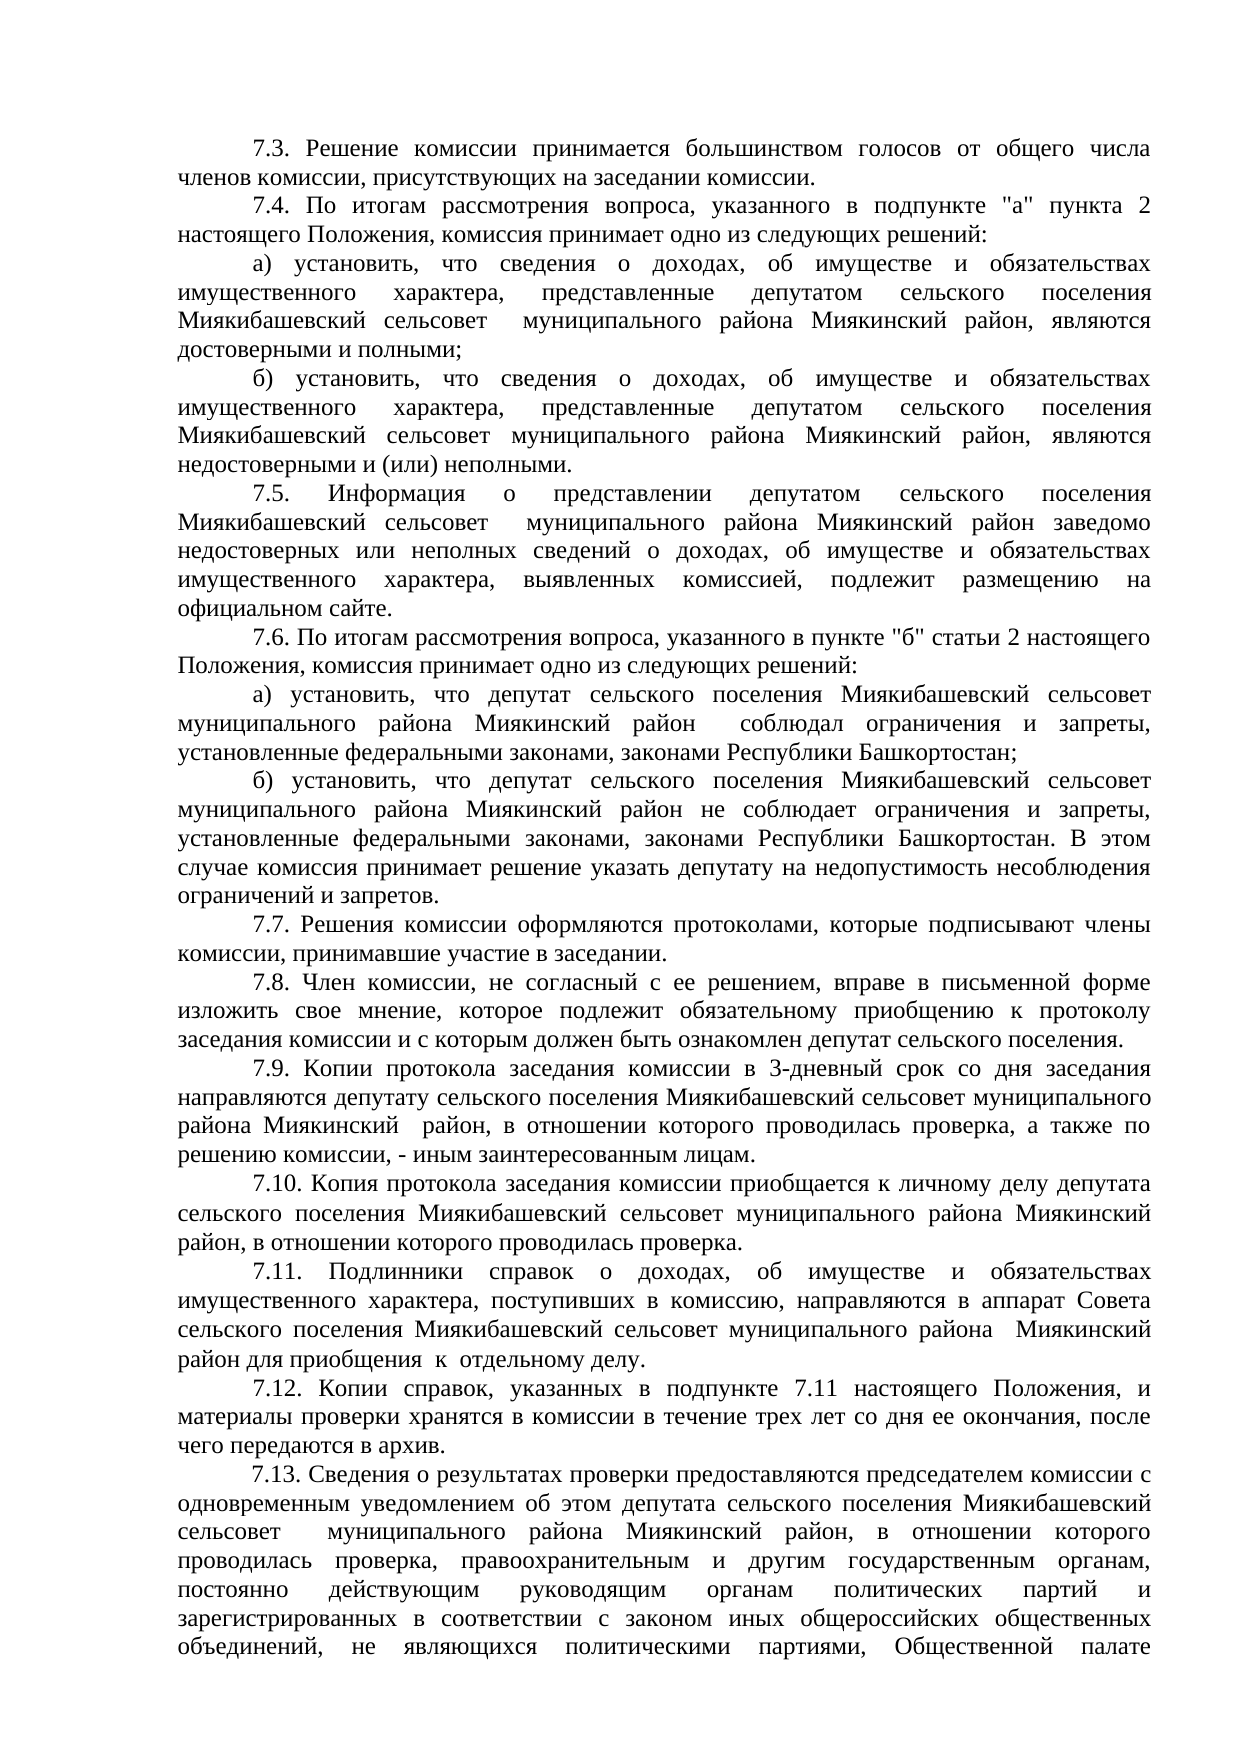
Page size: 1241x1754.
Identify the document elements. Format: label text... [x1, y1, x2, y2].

text 7.11. Подлинники справок о доходах, об имуществе и обязательствах имущественного характера, поступивших в комиссию, направляются в аппарат Совета сельского поселения Миякибашевский сельсовет муниципального района Миякинский район для приобщения к отдельному делу. [177, 1256, 1152, 1373]
text 7.4. По итогам рассмотрения вопроса, указанного в подпункте "а" пункта 2 настоящего Положения, комиссия принимает одно из следующих решений: [177, 190, 1152, 248]
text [177, 1459, 1152, 1660]
text 7.3. Решение комиссии принимается большинством голосов от общего числа членов комиссии, присутствующих на заседании комиссии. [177, 133, 1152, 190]
text а) установить, что сведения о доходах, об имуществе и обязательствах имущественного характера, представленные депутатом сельского поселения Миякибашевский сельсовет муниципального района Миякинский район, являются достоверными и полными; [177, 248, 1152, 363]
text 7.12. Копии справок, указанных в подпункте 7.11 настоящего Положения, и материалы проверки хранятся в комиссии в течение трех лет со дня ее окончания, после чего передаются в архив. [177, 1373, 1152, 1459]
text 7.8. Член комиссии, не согласный с ее решением, вправе в письменной форме изложить свое мнение, которое подлежит обязательному приобщению к протоколу заседания комиссии и с которым должен быть ознакомлен депутат сельского поселения. [177, 967, 1152, 1053]
text а) установить, что депутат сельского поселения Миякибашевский сельсовет муниципального района Миякинский район соблюдал ограничения и запреты, установленные федеральными законами, законами Республики Башкортостан; [177, 679, 1152, 765]
text 7.7. Решения комиссии оформляются протоколами, которые подписывают члены комиссии, принимавшие участие в заседании. [177, 909, 1152, 967]
text б) установить, что депутат сельского поселения Миякибашевский сельсовет муниципального района Миякинский район не соблюдает ограничения и запреты, установленные федеральными законами, законами Республики Башкортостан. В этом случае комиссия принимает решение указать депутату на недопустимость несоблюдения ограничений и запретов. [177, 765, 1152, 909]
text 7.5. Информация о представлении депутатом сельского поселения Миякибашевский сельсовет муниципального района Миякинский район заведомо недостоверных или неполных сведений о доходах, об имуществе и обязательствах имущественного характера, выявленных комиссией, подлежит размещению на официальном сайте. [177, 478, 1152, 622]
text б) установить, что сведения о доходах, об имуществе и обязательствах имущественного характера, представленные депутатом сельского поселения Миякибашевский сельсовет муниципального района Миякинский район, являются недостоверными и (или) неполными. [177, 363, 1152, 478]
text 7.10. Копия протокола заседания комиссии приобщается к личному делу депутата сельского поселения Миякибашевский сельсовет муниципального района Миякинский район, в отношении которого проводилась проверка. [177, 1168, 1152, 1256]
text 7.6. По итогам рассмотрения вопроса, указанного в пункте "б" статьи 2 настоящего Положения, комиссия принимает одно из следующих решений: [177, 622, 1152, 679]
text 7.9. Копии протокола заседания комиссии в 3-дневный срок со дня заседания направляются депутату сельского поселения Миякибашевский сельсовет муниципального района Миякинский район, в отношении которого проводилась проверка, а также по решению комиссии, - иным заинтересованным лицам. [177, 1053, 1152, 1168]
